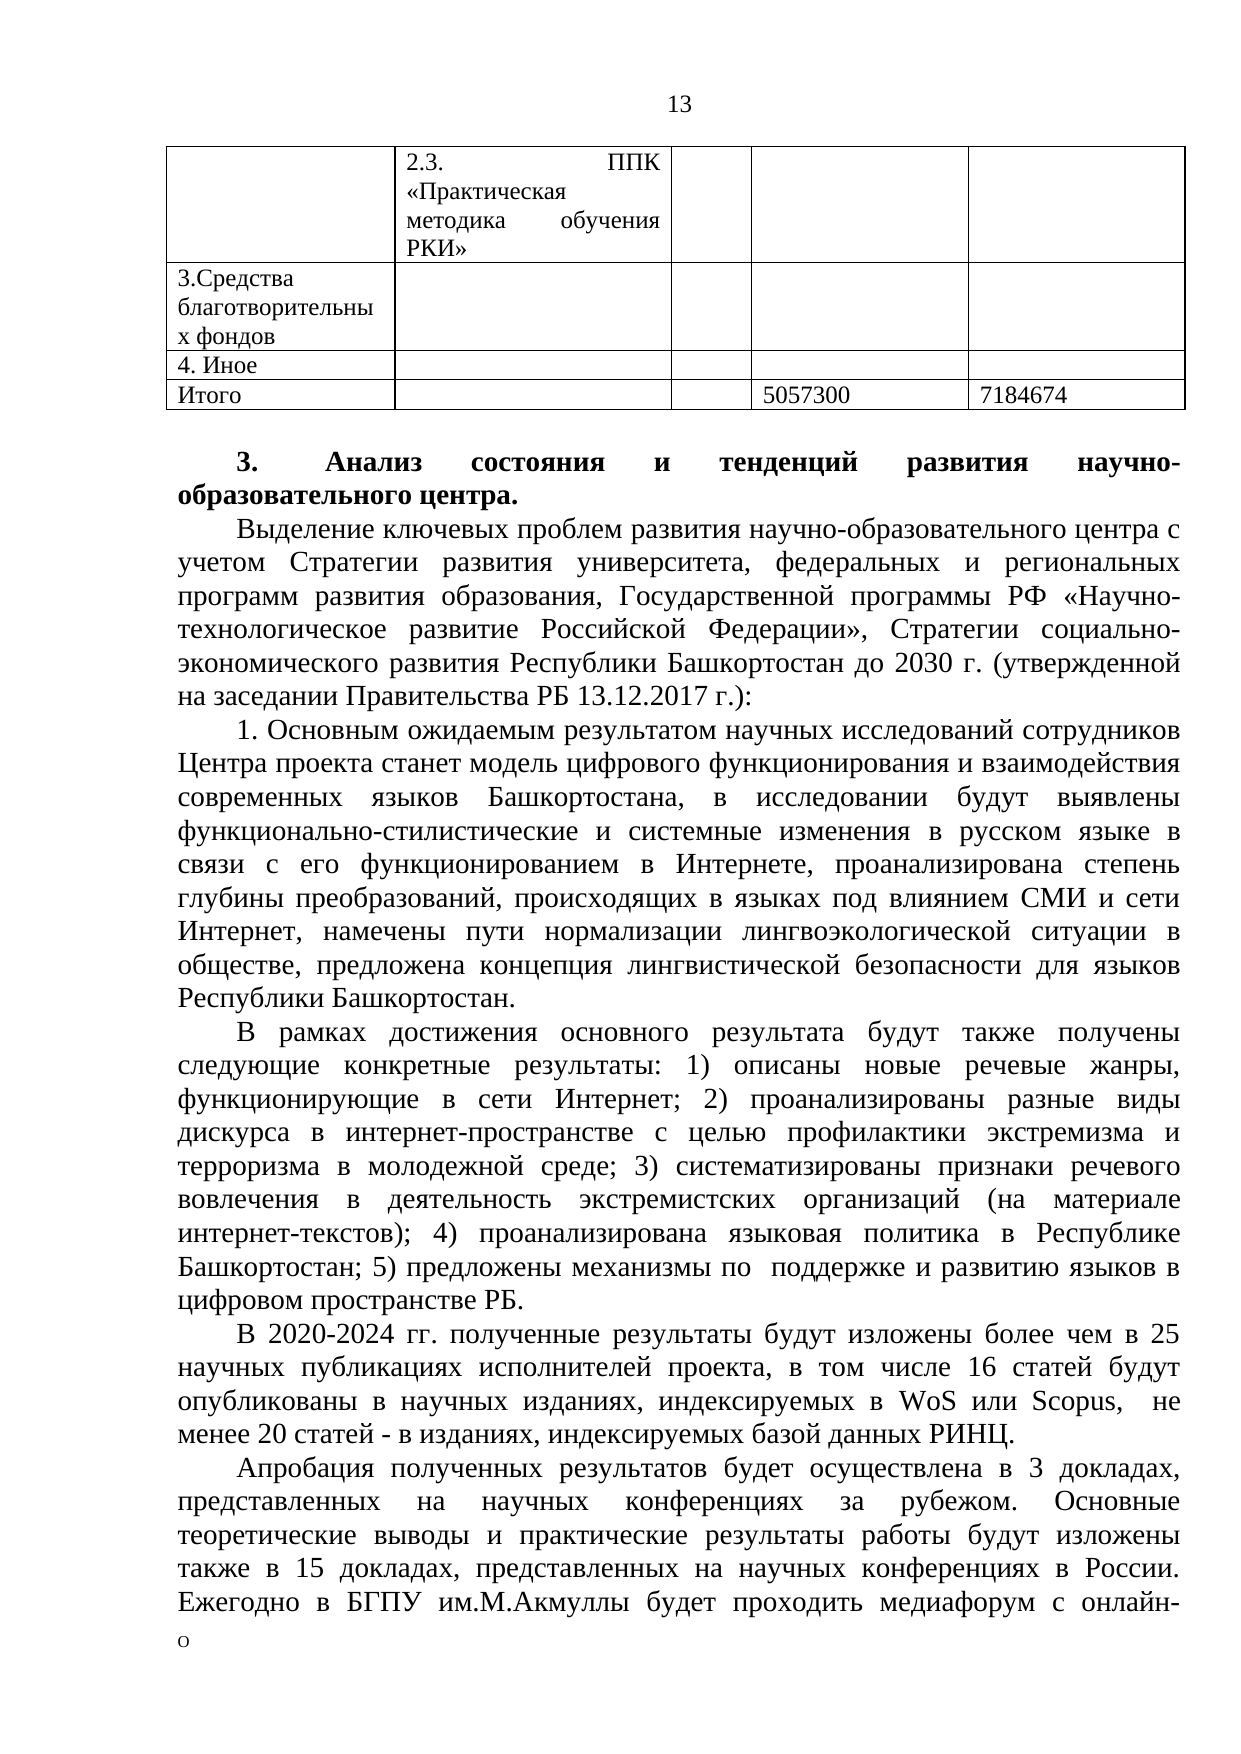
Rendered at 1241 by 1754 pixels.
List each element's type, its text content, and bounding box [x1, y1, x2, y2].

table_cell [396, 380, 671, 409]
table_cell [396, 351, 671, 379]
table_cell 3.Средства благотворительных фондов [167, 263, 394, 349]
text Выделение ключевых проблем развития научно-образовательного центра с учетом Стратегии развития университета, федеральных и региональных программ развития образования, Государственной программы РФ «Научно-технологическое развитие Российской Федерации», Стратегии социально-экономического развития Республики Башкортостан до 2030 г. (утвержденной на заседании Правительства РБ 13.12.2017 г.): [177, 511, 1181, 712]
table_cell 7184674 [969, 380, 1184, 409]
list Анализ состояния и тенденций развития научно-образовательного центра. [177, 444, 1181, 511]
table_cell [969, 351, 1184, 379]
table_cell [672, 147, 751, 262]
table_cell [396, 263, 671, 349]
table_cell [752, 147, 968, 262]
text В рамках достижения основного результата будут также получены следующие конкретные результаты: 1) описаны новые речевые жанры, функционирующие в сети Интернет; 2) проанализированы разные виды дискурса в интернет-пространстве с целью профилактики экстремизма и терроризма в молодежной среде; 3) систематизированы признаки речевого вовлечения в деятельность экстремистских организаций (на материале интернет-текстов); 4) проанализирована языковая политика в Республике Башкортостан; 5) предложены механизмы по поддержке и развитию языков в цифровом пространстве РБ. [177, 1014, 1181, 1316]
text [177, 1450, 1181, 1618]
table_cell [969, 147, 1184, 262]
text 1. Основным ожидаемым результатом научных исследований сотрудников Центра проекта станет модель цифрового функционирования и взаимодействия современных языков Башкортостана, в исследовании будут выявлены функционально-стилистические и системные изменения в русском языке в связи с его функционированием в Интернете, проанализирована степень глубины преобразований, происходящих в языках под влиянием СМИ и сети Интернет, намечены пути нормализации лингвоэкологической ситуации в обществе, предложена концепция лингвистической безопасности для языков Республики Башкортостан. [177, 712, 1181, 1014]
text В 2020-2024 гг. полученные результаты будут изложены более чем в 25 научных публикациях исполнителей проекта, в том числе 16 статей будут опубликованы в научных изданиях, индексируемых в WoS или Scopus, не менее 20 статей - в изданиях, индексируемых базой данных РИНЦ. [177, 1316, 1181, 1450]
table_cell [672, 263, 751, 349]
table_cell Итого [167, 380, 394, 409]
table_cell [396, 147, 671, 262]
table_cell [672, 380, 751, 409]
table_cell 5057300 [752, 380, 968, 409]
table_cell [167, 147, 394, 262]
table_cell [752, 263, 968, 349]
table_cell [752, 351, 968, 379]
table_cell 4. Иное [167, 351, 394, 379]
table_cell [672, 351, 751, 379]
table_cell [969, 263, 1184, 349]
